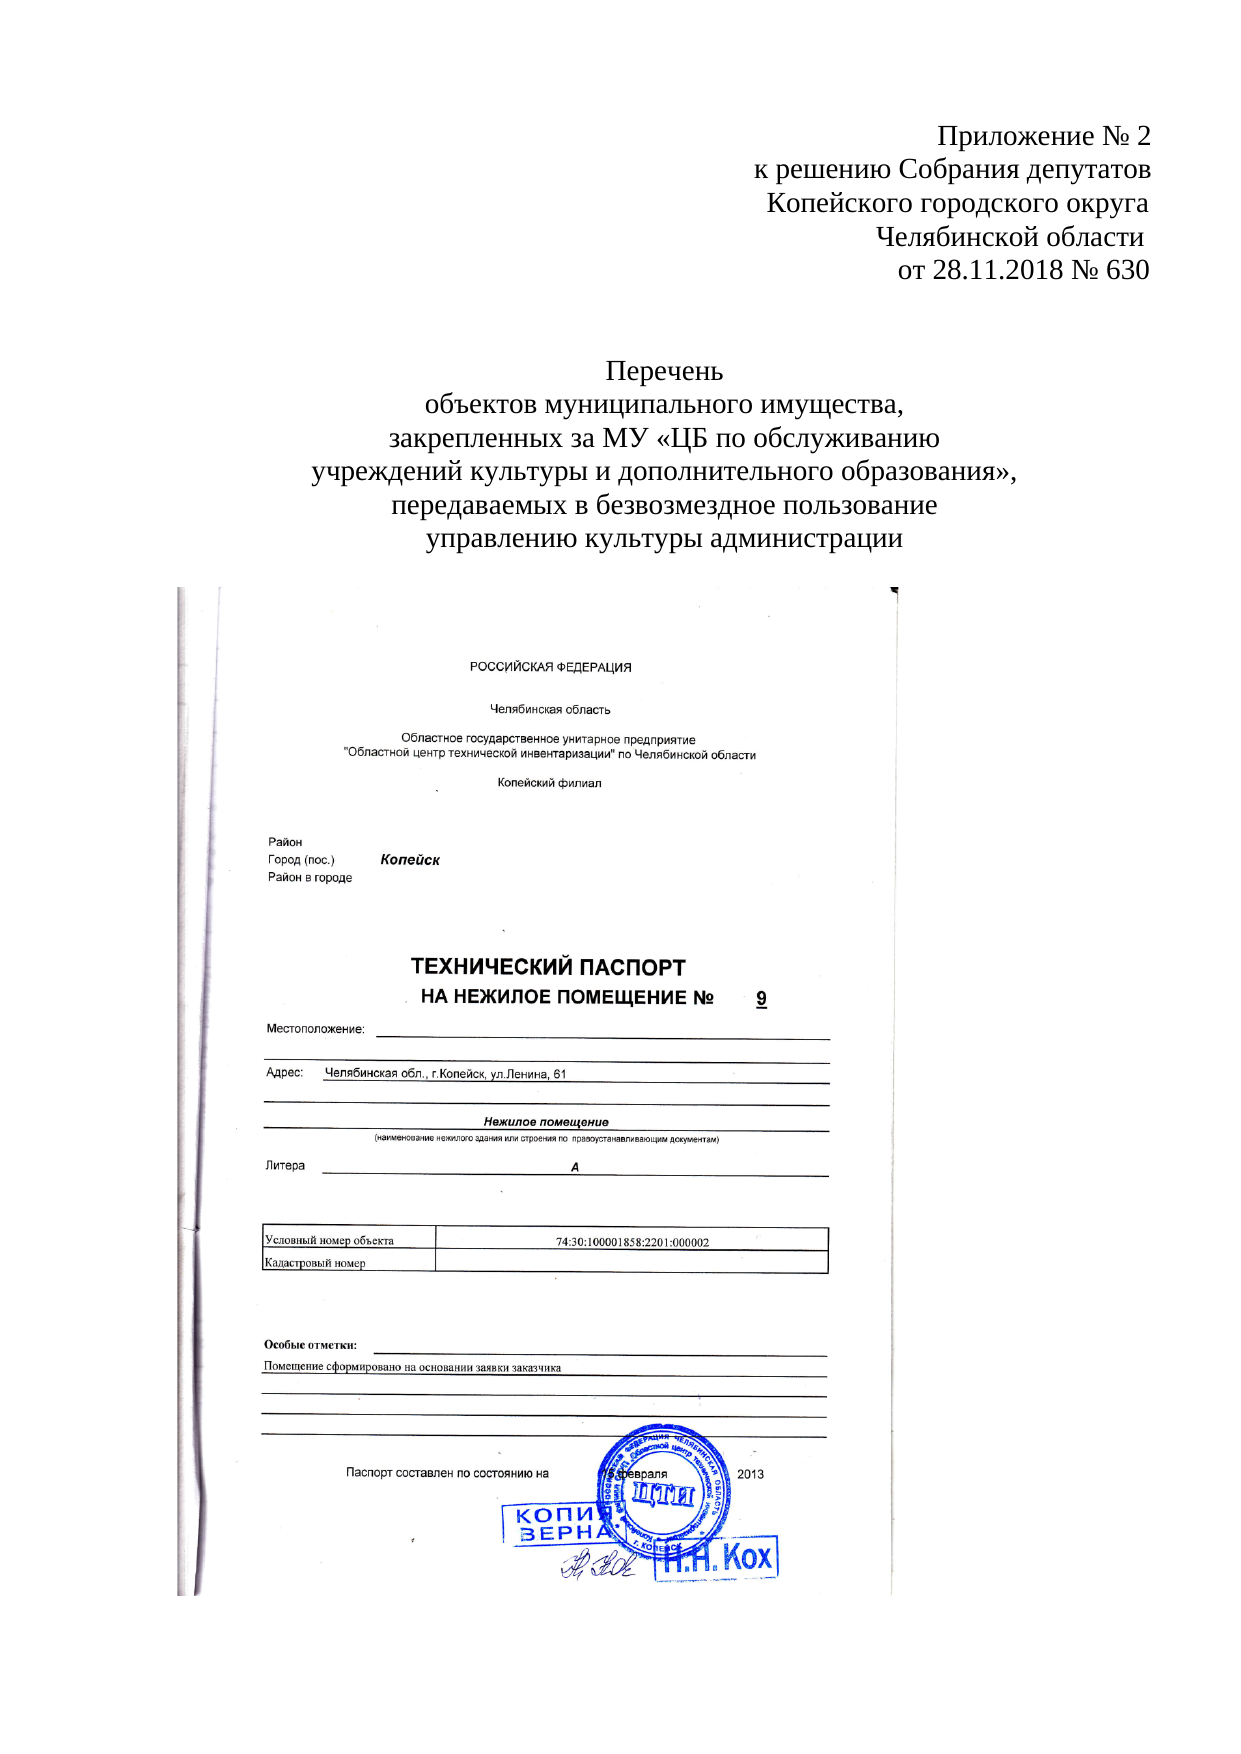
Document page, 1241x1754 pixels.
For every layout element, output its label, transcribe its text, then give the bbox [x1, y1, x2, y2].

text закрепленных за МУ «ЦБ по обслуживанию [177, 420, 1152, 453]
text к решению Собрания депутатов [177, 152, 1152, 185]
text Челябинской области [177, 219, 1152, 252]
text Перечень [177, 353, 1152, 386]
text Приложение № 2 [177, 118, 1152, 152]
text передаваемых в безвозмездное пользование [177, 487, 1152, 521]
text управлению культуры администрации [177, 521, 1152, 554]
text учреждений культуры и дополнительного образования», [177, 453, 1152, 487]
picture [177, 587, 899, 1596]
text объектов муниципального имущества, [177, 386, 1152, 420]
text от 28.11.2018 № 630 [177, 252, 1152, 286]
text Копейского городского округа [177, 185, 1152, 219]
